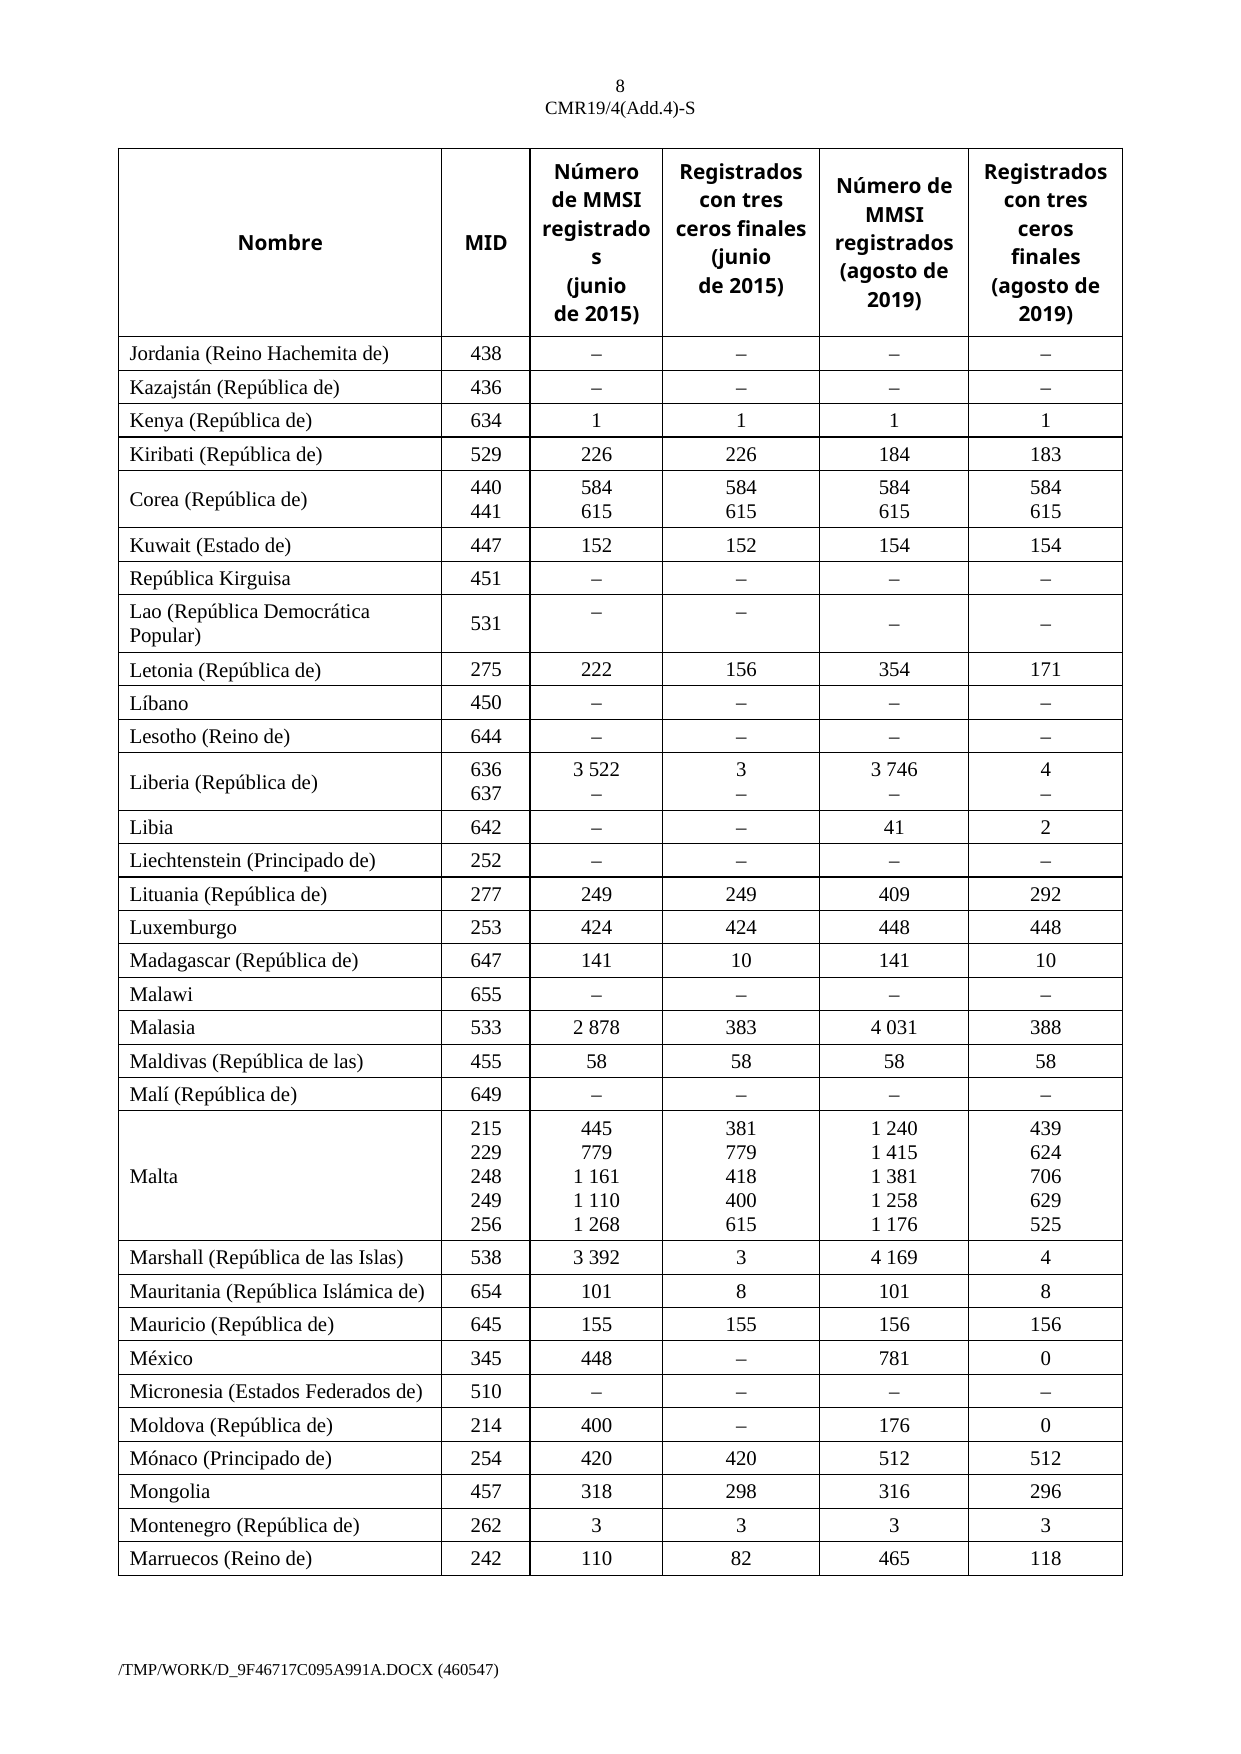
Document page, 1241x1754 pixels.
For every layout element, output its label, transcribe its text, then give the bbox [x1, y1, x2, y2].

table_cell 381 779 418 400 615 [663, 1111, 819, 1240]
table_header Número de MMSI registrados (agosto de 2019) [820, 149, 968, 336]
table_cell 4 031 [820, 1011, 968, 1043]
table_cell 3 522 – [531, 753, 662, 809]
table_cell – [531, 562, 662, 594]
table_cell 8 [663, 1275, 819, 1307]
table_cell 58 [820, 1045, 968, 1077]
table_cell Corea (República de) [119, 471, 441, 527]
table_cell 538 [442, 1241, 529, 1273]
table_cell 420 [663, 1442, 819, 1474]
table_cell 584 615 [969, 471, 1122, 527]
table_cell 141 [820, 944, 968, 977]
table_cell 4 169 [820, 1241, 968, 1273]
table_cell – [663, 686, 819, 718]
table_cell 262 [442, 1509, 529, 1541]
table_cell 584 615 [531, 471, 662, 527]
table_cell 644 [442, 720, 529, 752]
table_cell 4 – [969, 753, 1122, 809]
table_cell Libia [119, 811, 441, 843]
table_cell 226 [531, 438, 662, 470]
table_cell 58 [663, 1045, 819, 1077]
table_cell – [969, 686, 1122, 718]
table_cell – [531, 1375, 662, 1407]
table_cell 156 [969, 1308, 1122, 1340]
table_cell 2 [969, 811, 1122, 843]
table_cell Malawi [119, 978, 441, 1010]
table_cell 226 [663, 438, 819, 470]
table_cell 424 [663, 911, 819, 943]
table_cell 3 746 – [820, 753, 968, 809]
table_cell – [820, 686, 968, 718]
table_cell – [663, 1078, 819, 1110]
table_cell – [663, 1408, 819, 1441]
table_cell Marshall (República de las Islas) [119, 1241, 441, 1273]
table_cell 214 [442, 1408, 529, 1441]
table_cell 1 240 1 415 1 381 1 258 1 176 [820, 1111, 968, 1240]
table_cell – [969, 595, 1122, 652]
table_cell 465 [820, 1542, 968, 1574]
table_cell 254 [442, 1442, 529, 1474]
table_cell 510 [442, 1375, 529, 1407]
table_cell 448 [531, 1341, 662, 1374]
table_cell – [969, 720, 1122, 752]
table_cell 424 [531, 911, 662, 943]
table_cell 296 [969, 1475, 1122, 1508]
table_cell 584 615 [820, 471, 968, 527]
table_cell 409 [820, 878, 968, 910]
table_cell – [663, 811, 819, 843]
table_cell – [531, 595, 662, 652]
table_cell – [663, 337, 819, 369]
table_cell México [119, 1341, 441, 1374]
table_cell Mongolia [119, 1475, 441, 1508]
table_cell 436 [442, 371, 529, 403]
table_cell 152 [663, 528, 819, 561]
table_cell 292 [969, 878, 1122, 910]
table_cell 222 [531, 653, 662, 685]
table_cell Liberia (República de) [119, 753, 441, 809]
table_cell – [531, 371, 662, 403]
table_cell 445 779 1 161 1 110 1 268 [531, 1111, 662, 1240]
table_cell – [663, 978, 819, 1010]
table_cell – [531, 720, 662, 752]
table_cell – [820, 1375, 968, 1407]
table_cell 654 [442, 1275, 529, 1307]
table_cell – [663, 595, 819, 652]
table_cell 155 [663, 1308, 819, 1340]
table_cell – [820, 595, 968, 652]
table_cell 141 [531, 944, 662, 977]
table_cell 3 [820, 1509, 968, 1541]
table_cell 10 [969, 944, 1122, 977]
table_cell Kazajstán (República de) [119, 371, 441, 403]
table_cell 1 [531, 404, 662, 436]
table_cell – [663, 844, 819, 876]
table_cell 82 [663, 1542, 819, 1574]
table_cell 3 [969, 1509, 1122, 1541]
table_header Registrados con tres ceros finales (junio de 2015) [663, 149, 819, 336]
table_cell Lituania (República de) [119, 878, 441, 910]
table_cell 184 [820, 438, 968, 470]
table_cell 154 [969, 528, 1122, 561]
table_cell 318 [531, 1475, 662, 1508]
table_cell – [531, 337, 662, 369]
table_cell – [969, 978, 1122, 1010]
table_cell – [820, 562, 968, 594]
table_cell República Kirguisa [119, 562, 441, 594]
table_cell Madagascar (República de) [119, 944, 441, 977]
table_cell 512 [969, 1442, 1122, 1474]
table_cell 2 878 [531, 1011, 662, 1043]
table_cell 3 [531, 1509, 662, 1541]
table_cell Mónaco (Principado de) [119, 1442, 441, 1474]
table_cell 439 624 706 629 525 [969, 1111, 1122, 1240]
table_cell 215 229 248 249 256 [442, 1111, 529, 1240]
table_cell 249 [663, 878, 819, 910]
table_cell 4 [969, 1241, 1122, 1273]
table_cell 171 [969, 653, 1122, 685]
table_cell 275 [442, 653, 529, 685]
table_cell 183 [969, 438, 1122, 470]
table_cell – [969, 1078, 1122, 1110]
table_cell – [663, 720, 819, 752]
table_cell 118 [969, 1542, 1122, 1574]
table_cell 447 [442, 528, 529, 561]
table_cell 8 [969, 1275, 1122, 1307]
table_cell – [820, 978, 968, 1010]
table_cell 253 [442, 911, 529, 943]
table_cell 634 [442, 404, 529, 436]
table_cell Letonia (República de) [119, 653, 441, 685]
table_cell 0 [969, 1408, 1122, 1441]
table_cell 647 [442, 944, 529, 977]
table_cell 3 392 [531, 1241, 662, 1273]
table_cell 636 637 [442, 753, 529, 809]
table_cell 451 [442, 562, 529, 594]
table_cell 1 [820, 404, 968, 436]
table_cell 3 [663, 1241, 819, 1273]
table_header MID [442, 149, 529, 336]
table_cell – [820, 337, 968, 369]
table_cell 154 [820, 528, 968, 561]
table_cell Lesotho (Reino de) [119, 720, 441, 752]
table_cell Maldivas (República de las) [119, 1045, 441, 1077]
table_cell 345 [442, 1341, 529, 1374]
table_cell Montenegro (República de) [119, 1509, 441, 1541]
table_cell Jordania (Reino Hachemita de) [119, 337, 441, 369]
table_cell 649 [442, 1078, 529, 1110]
table_header Nombre [119, 149, 441, 336]
table_cell Luxemburgo [119, 911, 441, 943]
table_cell 298 [663, 1475, 819, 1508]
table_cell 155 [531, 1308, 662, 1340]
table_cell – [969, 562, 1122, 594]
table_cell 448 [820, 911, 968, 943]
table_cell 101 [531, 1275, 662, 1307]
table_cell – [531, 686, 662, 718]
table_cell – [820, 371, 968, 403]
table_cell 440 441 [442, 471, 529, 527]
table_cell – [663, 371, 819, 403]
table_cell Kenya (República de) [119, 404, 441, 436]
table_cell – [969, 844, 1122, 876]
table_cell 156 [820, 1308, 968, 1340]
table_cell – [820, 720, 968, 752]
table_cell Mauricio (República de) [119, 1308, 441, 1340]
table_cell – [969, 1375, 1122, 1407]
table_cell 450 [442, 686, 529, 718]
table_cell 242 [442, 1542, 529, 1574]
table_cell 388 [969, 1011, 1122, 1043]
table_cell – [820, 1078, 968, 1110]
table_cell – [531, 1078, 662, 1110]
table_cell 58 [969, 1045, 1122, 1077]
table_cell 249 [531, 878, 662, 910]
table_cell – [663, 1375, 819, 1407]
table_cell 58 [531, 1045, 662, 1077]
table_cell Malta [119, 1111, 441, 1240]
table_cell – [531, 978, 662, 1010]
table_cell 0 [969, 1341, 1122, 1374]
table_cell 531 [442, 595, 529, 652]
table_cell 10 [663, 944, 819, 977]
table_cell Malasia [119, 1011, 441, 1043]
table_cell 316 [820, 1475, 968, 1508]
table_cell 655 [442, 978, 529, 1010]
table_cell 1 [663, 404, 819, 436]
table_cell 512 [820, 1442, 968, 1474]
table_cell Malí (República de) [119, 1078, 441, 1110]
table_cell 41 [820, 811, 968, 843]
table_cell – [969, 371, 1122, 403]
table_cell Micronesia (Estados Federados de) [119, 1375, 441, 1407]
table_cell – [663, 562, 819, 594]
table_cell 354 [820, 653, 968, 685]
table_cell 529 [442, 438, 529, 470]
table_cell Kuwait (Estado de) [119, 528, 441, 561]
table_cell Mauritania (República Islámica de) [119, 1275, 441, 1307]
table_header Registrados con tres ceros finales (agosto de 2019) [969, 149, 1122, 336]
table_cell – [531, 844, 662, 876]
table_cell – [531, 811, 662, 843]
table_cell – [820, 844, 968, 876]
table_cell 533 [442, 1011, 529, 1043]
table_cell 584 615 [663, 471, 819, 527]
table_cell – [663, 1341, 819, 1374]
table_cell 457 [442, 1475, 529, 1508]
table_cell 156 [663, 653, 819, 685]
table_cell 438 [442, 337, 529, 369]
table_cell 645 [442, 1308, 529, 1340]
table_cell – [969, 337, 1122, 369]
table_cell 152 [531, 528, 662, 561]
table_cell 400 [531, 1408, 662, 1441]
table_cell Liechtenstein (Principado de) [119, 844, 441, 876]
table_cell Lao (República Democrática Popular) [119, 595, 441, 652]
table_cell 420 [531, 1442, 662, 1474]
table_cell Líbano [119, 686, 441, 718]
table_cell 781 [820, 1341, 968, 1374]
table_cell 448 [969, 911, 1122, 943]
table_cell Moldova (República de) [119, 1408, 441, 1441]
table_cell Kiribati (República de) [119, 438, 441, 470]
table_cell Marruecos (Reino de) [119, 1542, 441, 1574]
table_cell 176 [820, 1408, 968, 1441]
table_cell 110 [531, 1542, 662, 1574]
table_header Número de MMSI registrados (junio de 2015) [531, 149, 662, 336]
table_cell 101 [820, 1275, 968, 1307]
table_cell 383 [663, 1011, 819, 1043]
table_cell 3 [663, 1509, 819, 1541]
table_cell 3 – [663, 753, 819, 809]
table_cell 277 [442, 878, 529, 910]
table_cell 1 [969, 404, 1122, 436]
table_cell 455 [442, 1045, 529, 1077]
table_cell 252 [442, 844, 529, 876]
table_cell 642 [442, 811, 529, 843]
